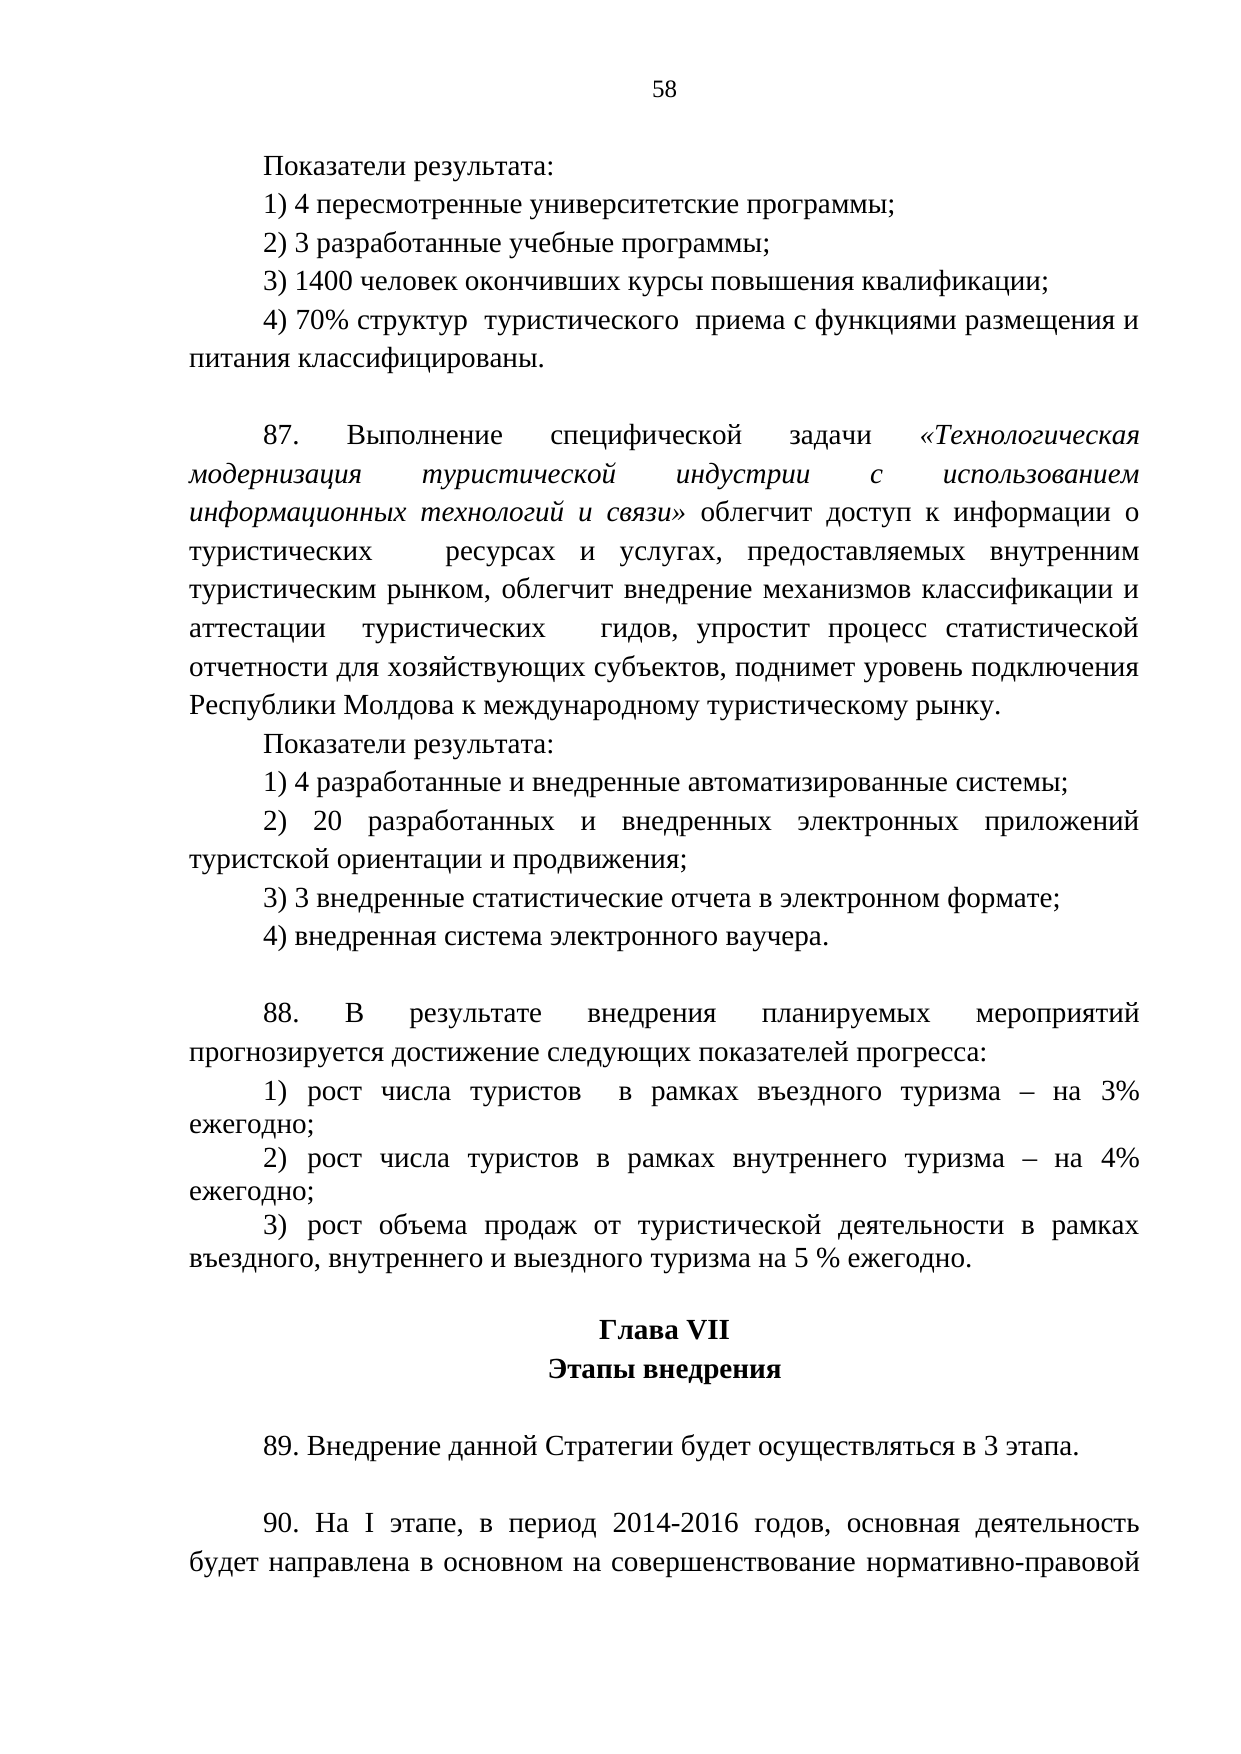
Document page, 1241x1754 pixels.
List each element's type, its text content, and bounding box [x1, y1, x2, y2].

text 88. В результате внедрения планируемых мероприятий прогнозируется достижение следующих показателей прогресса: [189, 996, 1140, 1068]
text Глава VII [189, 1312, 1140, 1346]
text 2) 20 разработанных и внедренных электронных приложений туристской ориентации и продвижения; [189, 803, 1140, 875]
text 1) 4 разработанные и внедренные автоматизированные системы; [189, 764, 1140, 798]
text 89. Внедрение данной Стратегии будет осуществляться этапа. [189, 1428, 1140, 1462]
text Показатели результата: [189, 726, 1140, 759]
list рост числа туристов в рамках внутреннего туризма – на 4% ежегодно; [189, 1140, 1140, 1207]
text Показатели результата: [189, 148, 1140, 181]
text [189, 1505, 1140, 1577]
text Этапы внедрения [189, 1351, 1140, 1384]
text 4) внедренная система электронного ваучера. [189, 918, 1140, 952]
text 3) 1400 человек окончивших курсы повышения квалификации; [189, 263, 1140, 297]
text 1) 4 пересмотренные университетские программы; [189, 186, 1140, 220]
text 87. Выполнение специфической задачи «Технологическая модернизация туристической индустрии с использованием информационных технологий и связи» облегчит доступ к информации о туристических ресурсах и услугах, предоставляемых внутренним туристическим рынком, облегчит внедрение механизмов классификации и аттестации туристических гидов, упростит процесс статистической отчетности для хозяйствующих субъектов, поднимет уровень подключения Республики Молдова к международному туристическому рынку. [189, 417, 1140, 721]
text 4) 70% структур туристического приема с функциями размещения и питания классифицированы. [189, 302, 1140, 374]
text 2) 3 разработанные учебные программы; [189, 225, 1140, 258]
text 3) 3 внедренные статистические отчета в электронном формате; [189, 880, 1140, 913]
list рост объема продаж от туристической деятельности в рамках въездного, внутреннего и выездного туризма на 5 % ежегодно. [189, 1207, 1140, 1274]
list рост числа туристов в рамках въездного туризма – на 3% ежегодно; [189, 1073, 1140, 1140]
